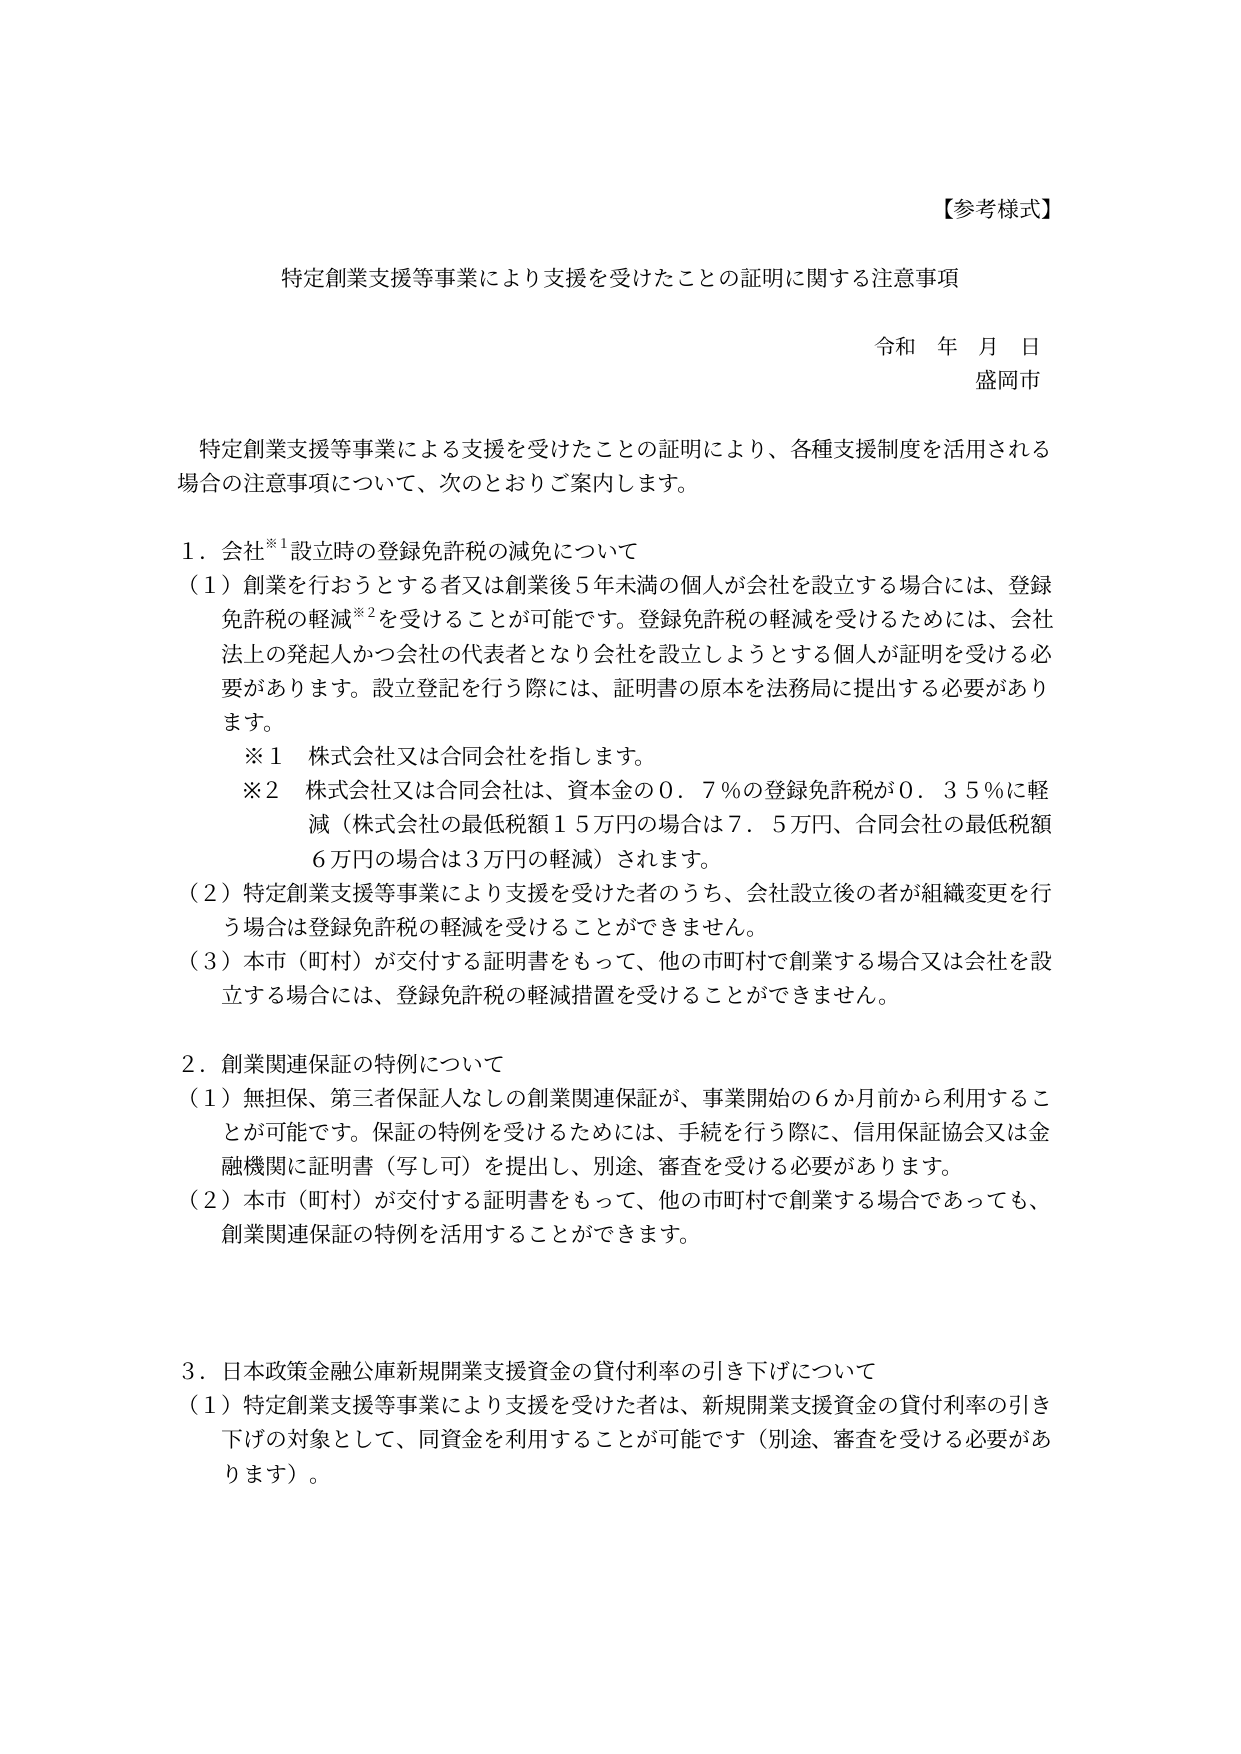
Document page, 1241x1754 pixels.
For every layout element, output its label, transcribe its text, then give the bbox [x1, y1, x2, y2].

text ２．創業関連保証の特例について [177, 1046, 1063, 1080]
text （２）本市（町村）が交付する証明書をもって、他の市町村で創業する場合であっても、創業関連保証の特例を活用することができます。 [177, 1182, 1063, 1251]
text （１）創業を行おうとする者又は創業後５年未満の個人が会社を設立する場合には、登録免許税の軽減※２を受けることが可能です。登録免許税の軽減を受けるためには、会社法上の発起人かつ会社の代表者となり会社を設立しようとする個人が証明を受ける必要があります。設立登記を行う際には、証明書の原本を法務局に提出する必要があります。 [177, 567, 1063, 738]
text ※２ 株式会社又は合同会社は、資本金の０．７％の登録免許税が０．３５％に軽減（株式会社の最低税額１５万円の場合は７．５万円、合同会社の最低税額６万円の場合は３万円の軽減）されます。 [243, 772, 1063, 875]
text 特定創業支援等事業により支援を受けたことの証明に関する注意事項 [177, 260, 1063, 294]
text （３）本市（町村）が交付する証明書をもって、他の市町村で創業する場合又は会社を設立する場合には、登録免許税の軽減措置を受けることができません。 [177, 943, 1063, 1011]
text １．会社※１設立時の登録免許税の減免について [177, 533, 1063, 567]
text 令和 年 月 日 [177, 328, 1041, 362]
text 【参考様式】 [177, 191, 1063, 226]
text ※１ 株式会社又は合同会社を指します。 [177, 738, 1063, 772]
text 特定創業支援等事業による支援を受けたことの証明により、各種支援制度を活用される場合の注意事項について、次のとおりご案内します。 [177, 431, 1063, 499]
text （１）無担保、第三者保証人なしの創業関連保証が、事業開始の６か月前から利用することが可能です。保証の特例を受けるためには、手続を行う際に、信用保証協会又は金融機関に証明書（写し可）を提出し、別途、審査を受ける必要があります。 [177, 1080, 1063, 1182]
text （１）特定創業支援等事業により支援を受けた者は、新規開業支援資金の貸付利率の引き下げの対象として、同資金を利用することが可能です（別途、審査を受ける必要があります）。 [177, 1387, 1063, 1490]
text ３．日本政策金融公庫新規開業支援資金の貸付利率の引き下げについて [177, 1353, 1063, 1387]
text （２）特定創業支援等事業により支援を受けた者のうち、会社設立後の者が組織変更を行う場合は登録免許税の軽減を受けることができません。 [177, 875, 1063, 943]
